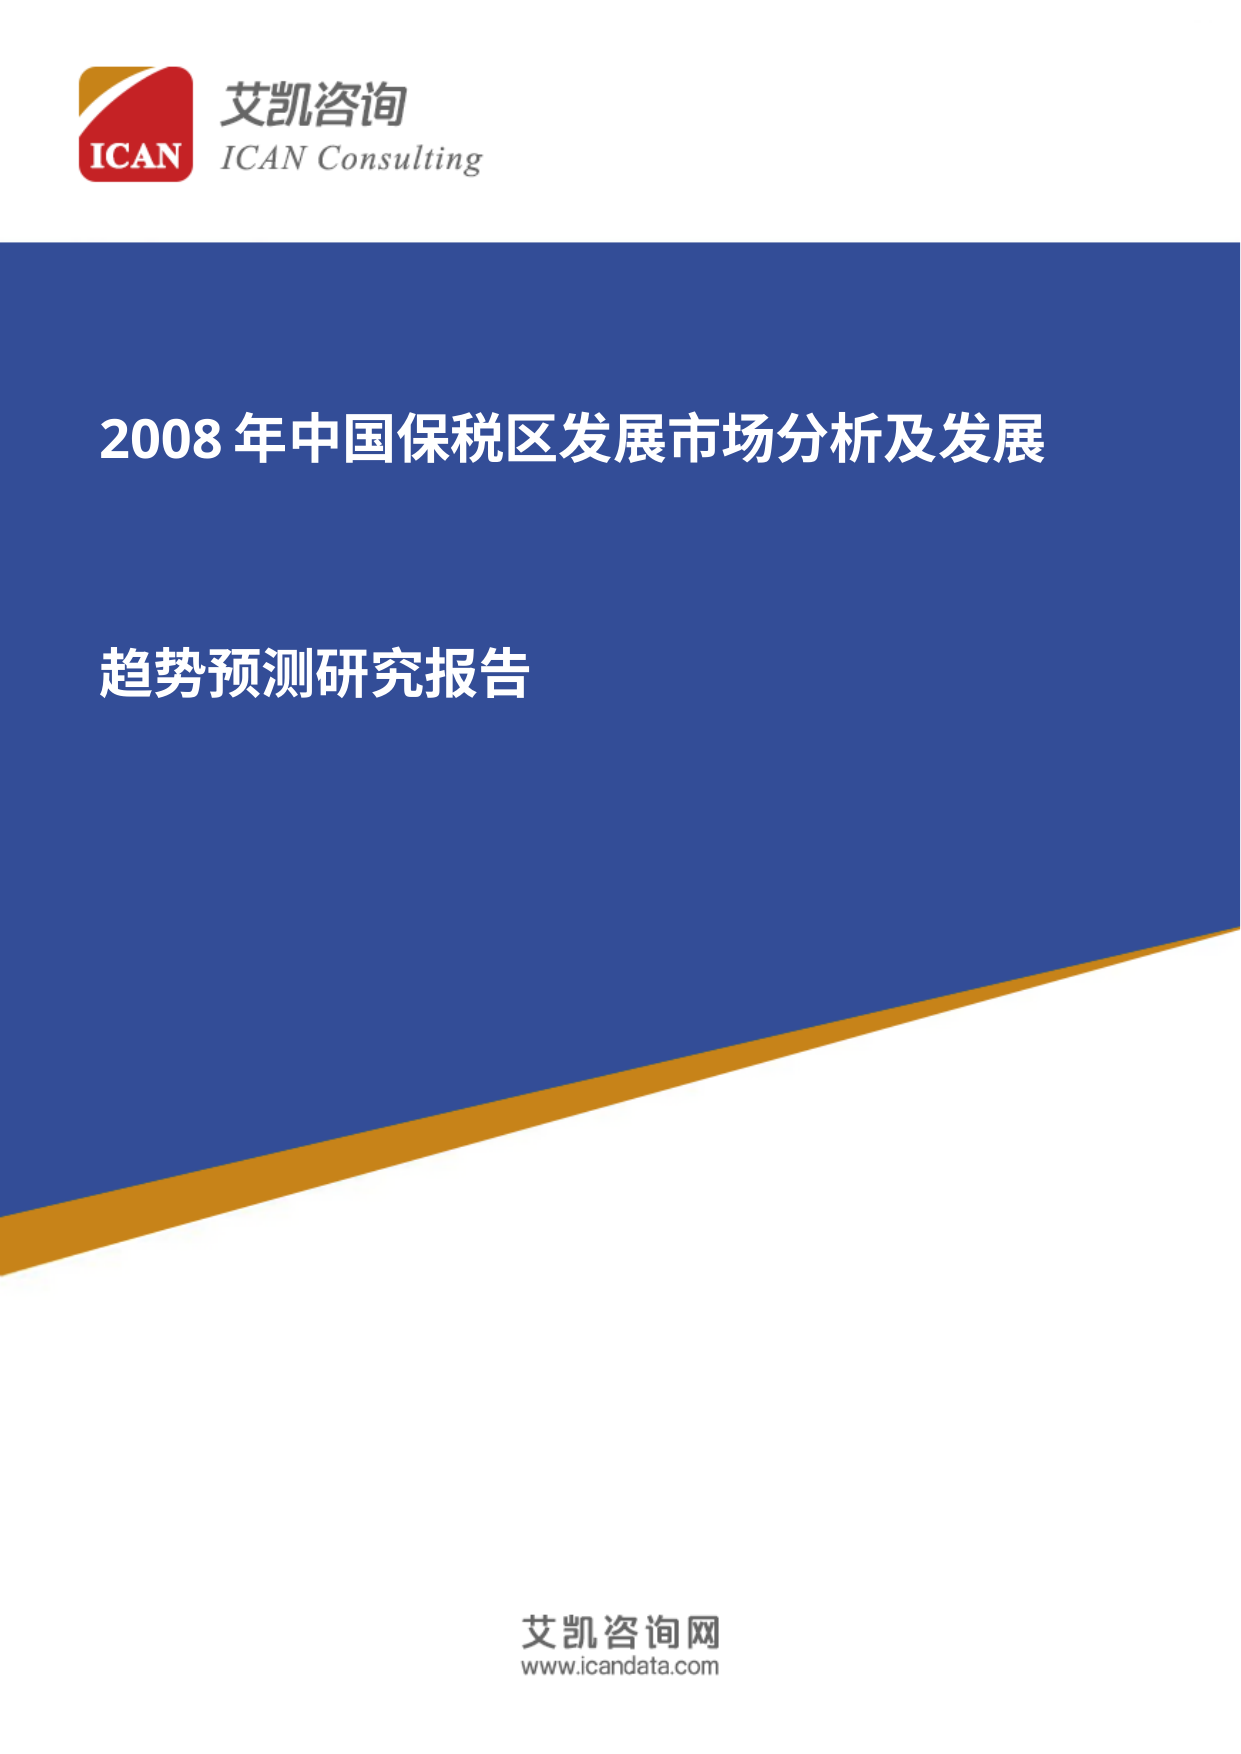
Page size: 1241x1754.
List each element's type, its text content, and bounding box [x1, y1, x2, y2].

picture [0, 5, 1241, 1754]
subtitle 2008年中国保税区发展市场分析及发展趋势预测研究报告 [99, 386, 1053, 718]
